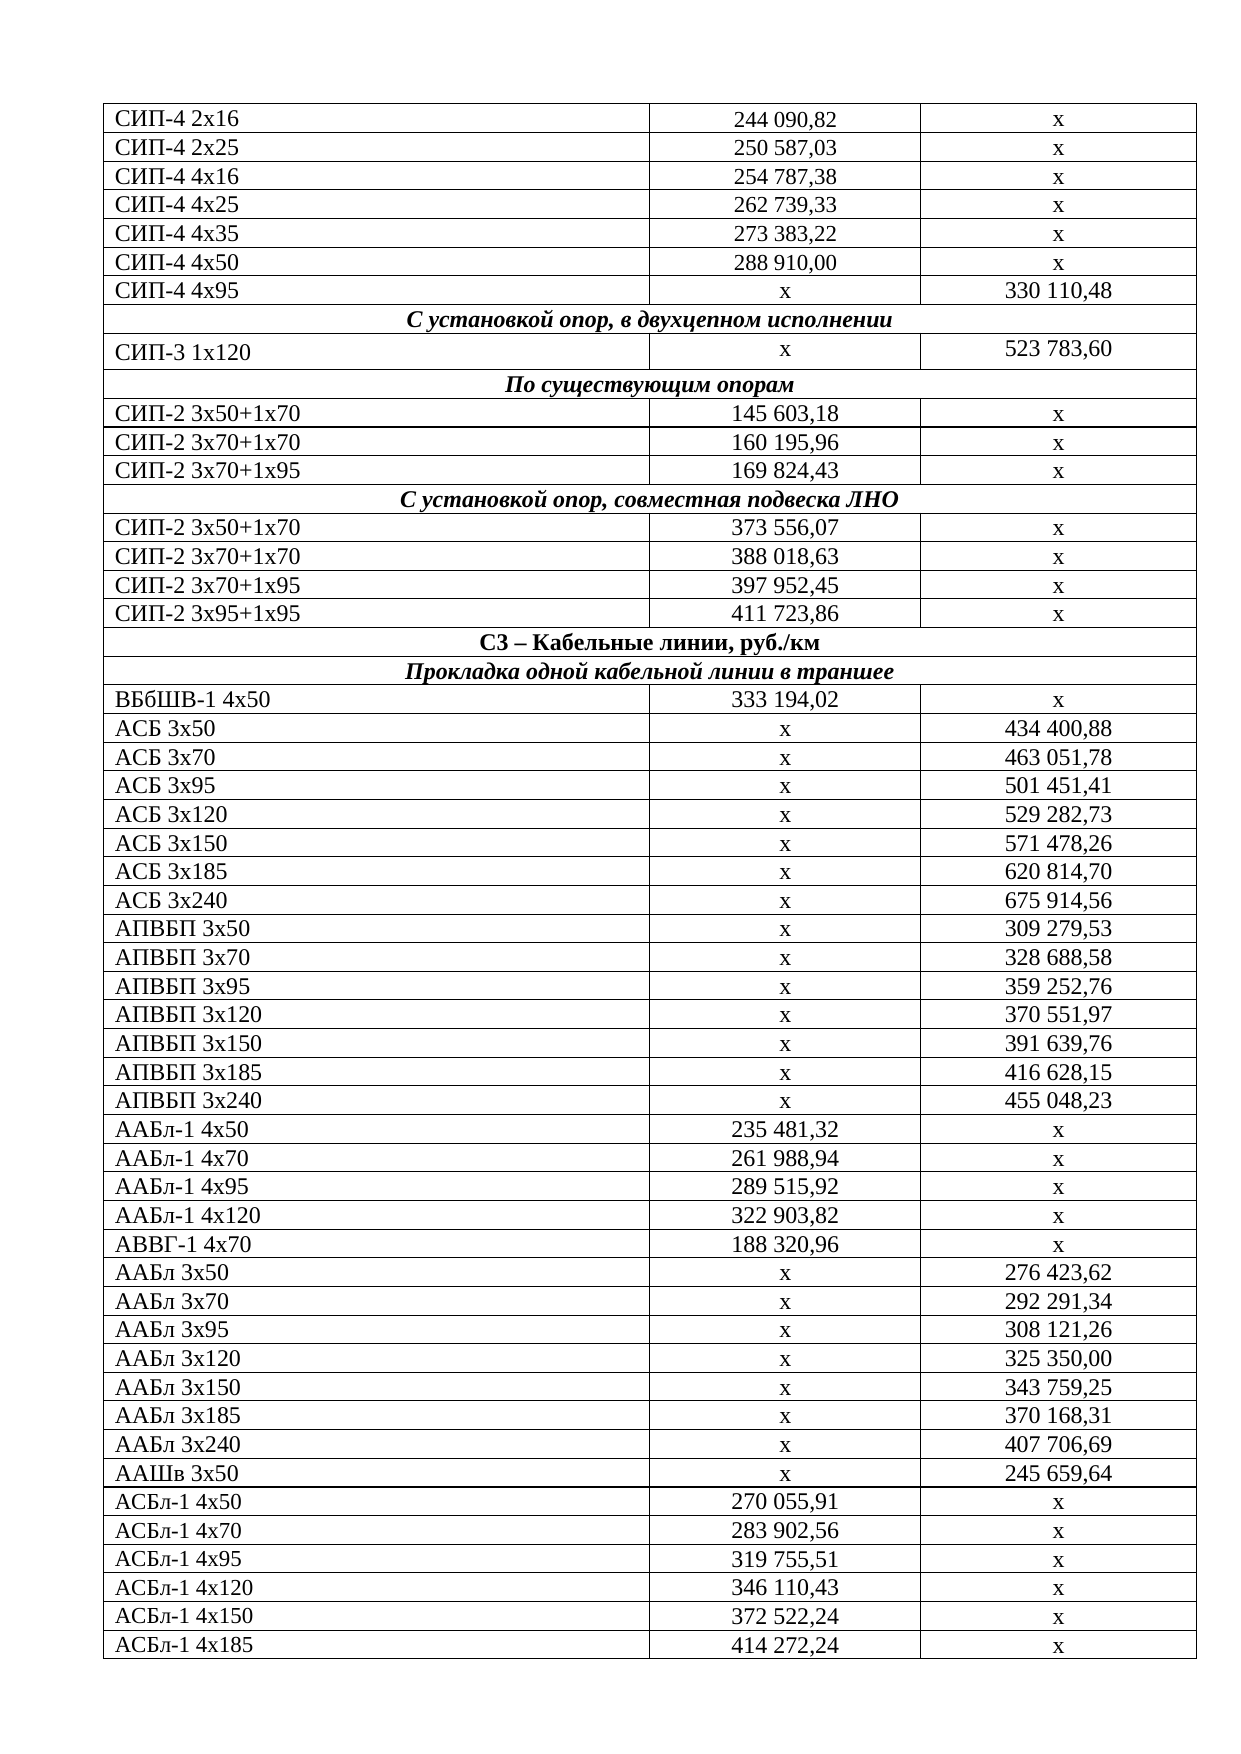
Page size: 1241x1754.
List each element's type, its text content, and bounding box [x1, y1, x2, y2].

table_cell 292 291,34 [921, 1287, 1196, 1314]
table_cell х [921, 104, 1196, 132]
table_cell 160 195,96 [650, 428, 920, 455]
table_cell 370 168,31 [921, 1401, 1196, 1429]
table_cell 397 952,45 [650, 571, 920, 598]
table_cell ААБл-1 4х70 [104, 1144, 649, 1171]
table_cell 388 018,63 [650, 542, 920, 570]
table_cell 145 603,18 [650, 399, 920, 426]
table_cell 169 824,43 [650, 456, 920, 484]
table_cell По существующим опорам [104, 370, 1196, 398]
table_cell СИП-2 3х95+1х95 [104, 599, 649, 627]
table_cell ААБл 3х50 [104, 1258, 649, 1286]
table_cell 372 522,24 [650, 1602, 920, 1629]
table_cell х [650, 334, 920, 369]
table_cell х [921, 162, 1196, 189]
table_cell АСБ 3х120 [104, 800, 649, 827]
table_cell 501 451,41 [921, 771, 1196, 799]
table_cell АСБ 3х50 [104, 714, 649, 742]
table_cell ААБл 3х70 [104, 1287, 649, 1314]
table_cell 319 755,51 [650, 1545, 920, 1572]
table_cell х [650, 743, 920, 770]
table_cell АПВБП 3х95 [104, 972, 649, 999]
table_cell х [650, 771, 920, 799]
table_cell АПВБП 3х70 [104, 943, 649, 971]
table_cell АСБ 3х240 [104, 886, 649, 913]
table_cell х [921, 428, 1196, 455]
table_cell х [650, 857, 920, 885]
table_cell АСБл-1 4х150 [104, 1602, 649, 1629]
table_cell СИП-4 4х16 [104, 162, 649, 189]
table_cell х [921, 542, 1196, 570]
table_cell АПВБП 3х120 [104, 1000, 649, 1028]
table_cell ААБл 3х95 [104, 1316, 649, 1343]
table_cell 523 783,60 [921, 334, 1196, 369]
table_cell АСБ 3х70 [104, 743, 649, 770]
table_cell АСБл-1 4х185 [104, 1631, 649, 1658]
table_cell х [650, 714, 920, 742]
table_cell АПВБП 3х150 [104, 1029, 649, 1057]
table_cell 276 423,62 [921, 1258, 1196, 1286]
table_cell СИП-4 4х25 [104, 190, 649, 218]
table_cell 261 988,94 [650, 1144, 920, 1171]
table_cell 328 688,58 [921, 943, 1196, 971]
table_cell 273 383,22 [650, 219, 920, 247]
table_cell х [921, 1201, 1196, 1228]
table_cell 407 706,69 [921, 1430, 1196, 1458]
table_cell х [650, 1459, 920, 1486]
table_cell 289 515,92 [650, 1172, 920, 1200]
table_cell 309 279,53 [921, 915, 1196, 942]
table_cell х [650, 886, 920, 913]
table_cell х [650, 1430, 920, 1458]
table_cell АВВГ-1 4х70 [104, 1230, 649, 1257]
table_cell х [650, 1316, 920, 1343]
table_cell 373 556,07 [650, 514, 920, 541]
table_cell 416 628,15 [921, 1058, 1196, 1085]
table_cell ААБл-1 4х50 [104, 1115, 649, 1143]
table_cell 188 320,96 [650, 1230, 920, 1257]
table_cell х [650, 276, 920, 304]
table_cell х [921, 190, 1196, 218]
table_cell СИП-2 3х70+1х70 [104, 542, 649, 570]
table_cell СИП-4 4х50 [104, 248, 649, 275]
table_cell х [921, 1545, 1196, 1572]
table_cell х [650, 1401, 920, 1429]
table_cell х [650, 1058, 920, 1085]
table_cell х [921, 1144, 1196, 1171]
table_cell 254 787,38 [650, 162, 920, 189]
table_cell 529 282,73 [921, 800, 1196, 827]
table_cell х [650, 943, 920, 971]
table_cell 346 110,43 [650, 1573, 920, 1601]
table_cell х [650, 1373, 920, 1400]
table_cell 250 587,03 [650, 133, 920, 161]
table_cell ААШв 3x50 [104, 1459, 649, 1486]
table_cell 391 639,76 [921, 1029, 1196, 1057]
table_cell х [650, 1258, 920, 1286]
table_cell 434 400,88 [921, 714, 1196, 742]
table_cell х [921, 1115, 1196, 1143]
table_cell х [650, 1344, 920, 1372]
table_cell 411 723,86 [650, 599, 920, 627]
table_cell х [921, 1172, 1196, 1200]
table_cell х [650, 1086, 920, 1114]
table_cell СИП-2 3х70+1х70 [104, 428, 649, 455]
table_cell ААБл 3х150 [104, 1373, 649, 1400]
table_cell 288 910,00 [650, 248, 920, 275]
table_cell ААБл 3х120 [104, 1344, 649, 1372]
table_cell 414 272,24 [650, 1631, 920, 1658]
table_cell х [650, 1000, 920, 1028]
table_cell СИП-4 4х95 [104, 276, 649, 304]
table_cell х [921, 1488, 1196, 1515]
table_cell СИП-2 3х50+1х70 [104, 514, 649, 541]
table_cell х [650, 1029, 920, 1057]
table_cell х [921, 571, 1196, 598]
table_cell х [921, 1631, 1196, 1658]
table_cell 359 252,76 [921, 972, 1196, 999]
table_cell С установкой опор, в двухцепном исполнении [104, 305, 1196, 332]
table_cell 270 055,91 [650, 1488, 920, 1515]
table_cell х [921, 514, 1196, 541]
table_cell х [921, 685, 1196, 713]
table_cell 620 814,70 [921, 857, 1196, 885]
table_cell х [921, 133, 1196, 161]
table_cell х [921, 248, 1196, 275]
table_cell х [921, 1602, 1196, 1629]
table_cell 370 551,97 [921, 1000, 1196, 1028]
table_cell ААБл 3х185 [104, 1401, 649, 1429]
table_cell х [650, 972, 920, 999]
table_cell 283 902,56 [650, 1516, 920, 1544]
table_cell 463 051,78 [921, 743, 1196, 770]
table_cell х [650, 1287, 920, 1314]
table_cell СИП-2 3х70+1х95 [104, 456, 649, 484]
table_cell 262 739,33 [650, 190, 920, 218]
table_cell ВБбШВ-1 4х50 [104, 685, 649, 713]
table_cell х [650, 829, 920, 856]
table_cell СИП-3 1х120 [104, 334, 649, 369]
table_cell 330 110,48 [921, 276, 1196, 304]
table_cell ААБл 3х240 [104, 1430, 649, 1458]
table_cell АПВБП 3х50 [104, 915, 649, 942]
table_cell х [921, 1230, 1196, 1257]
table_cell АСБ 3х185 [104, 857, 649, 885]
table_cell С3 – Кабельные линии, руб./км [104, 628, 1196, 656]
table_cell х [650, 915, 920, 942]
table_cell х [921, 1516, 1196, 1544]
table_cell СИП-4 4х35 [104, 219, 649, 247]
table_cell ААБл-1 4х95 [104, 1172, 649, 1200]
table_cell 571 478,26 [921, 829, 1196, 856]
table_cell 333 194,02 [650, 685, 920, 713]
table_cell АСБл-1 4х95 [104, 1545, 649, 1572]
table_cell 322 903,82 [650, 1201, 920, 1228]
table_cell С установкой опор, совместная подвеска ЛНО [104, 485, 1196, 512]
table_cell 244 090,82 [650, 104, 920, 132]
table_cell х [921, 599, 1196, 627]
table_cell СИП-2 3х70+1х95 [104, 571, 649, 598]
table_cell 308 121,26 [921, 1316, 1196, 1343]
table_cell СИП-4 2х16 [104, 104, 649, 132]
table_cell х [650, 800, 920, 827]
table_cell 675 914,56 [921, 886, 1196, 913]
table_cell АСБл-1 4х70 [104, 1516, 649, 1544]
table_cell АПВБП 3х240 [104, 1086, 649, 1114]
table_cell 245 659,64 [921, 1459, 1196, 1486]
table_cell Прокладка одной кабельной линии в траншее [104, 657, 1196, 684]
table_cell х [921, 1573, 1196, 1601]
table_cell х [921, 219, 1196, 247]
table_cell СИП-2 3х50+1х70 [104, 399, 649, 426]
table_cell ААБл-1 4х120 [104, 1201, 649, 1228]
table_cell 343 759,25 [921, 1373, 1196, 1400]
table_cell АПВБП 3х185 [104, 1058, 649, 1085]
table_cell АСБл-1 4х120 [104, 1573, 649, 1601]
table_cell 455 048,23 [921, 1086, 1196, 1114]
table_cell АСБ 3х150 [104, 829, 649, 856]
table_cell АСБл-1 4х50 [104, 1488, 649, 1515]
table_cell х [921, 456, 1196, 484]
table_cell СИП-4 2х25 [104, 133, 649, 161]
table_cell 325 350,00 [921, 1344, 1196, 1372]
table_cell 235 481,32 [650, 1115, 920, 1143]
table_cell х [921, 399, 1196, 426]
table_cell АСБ 3х95 [104, 771, 649, 799]
